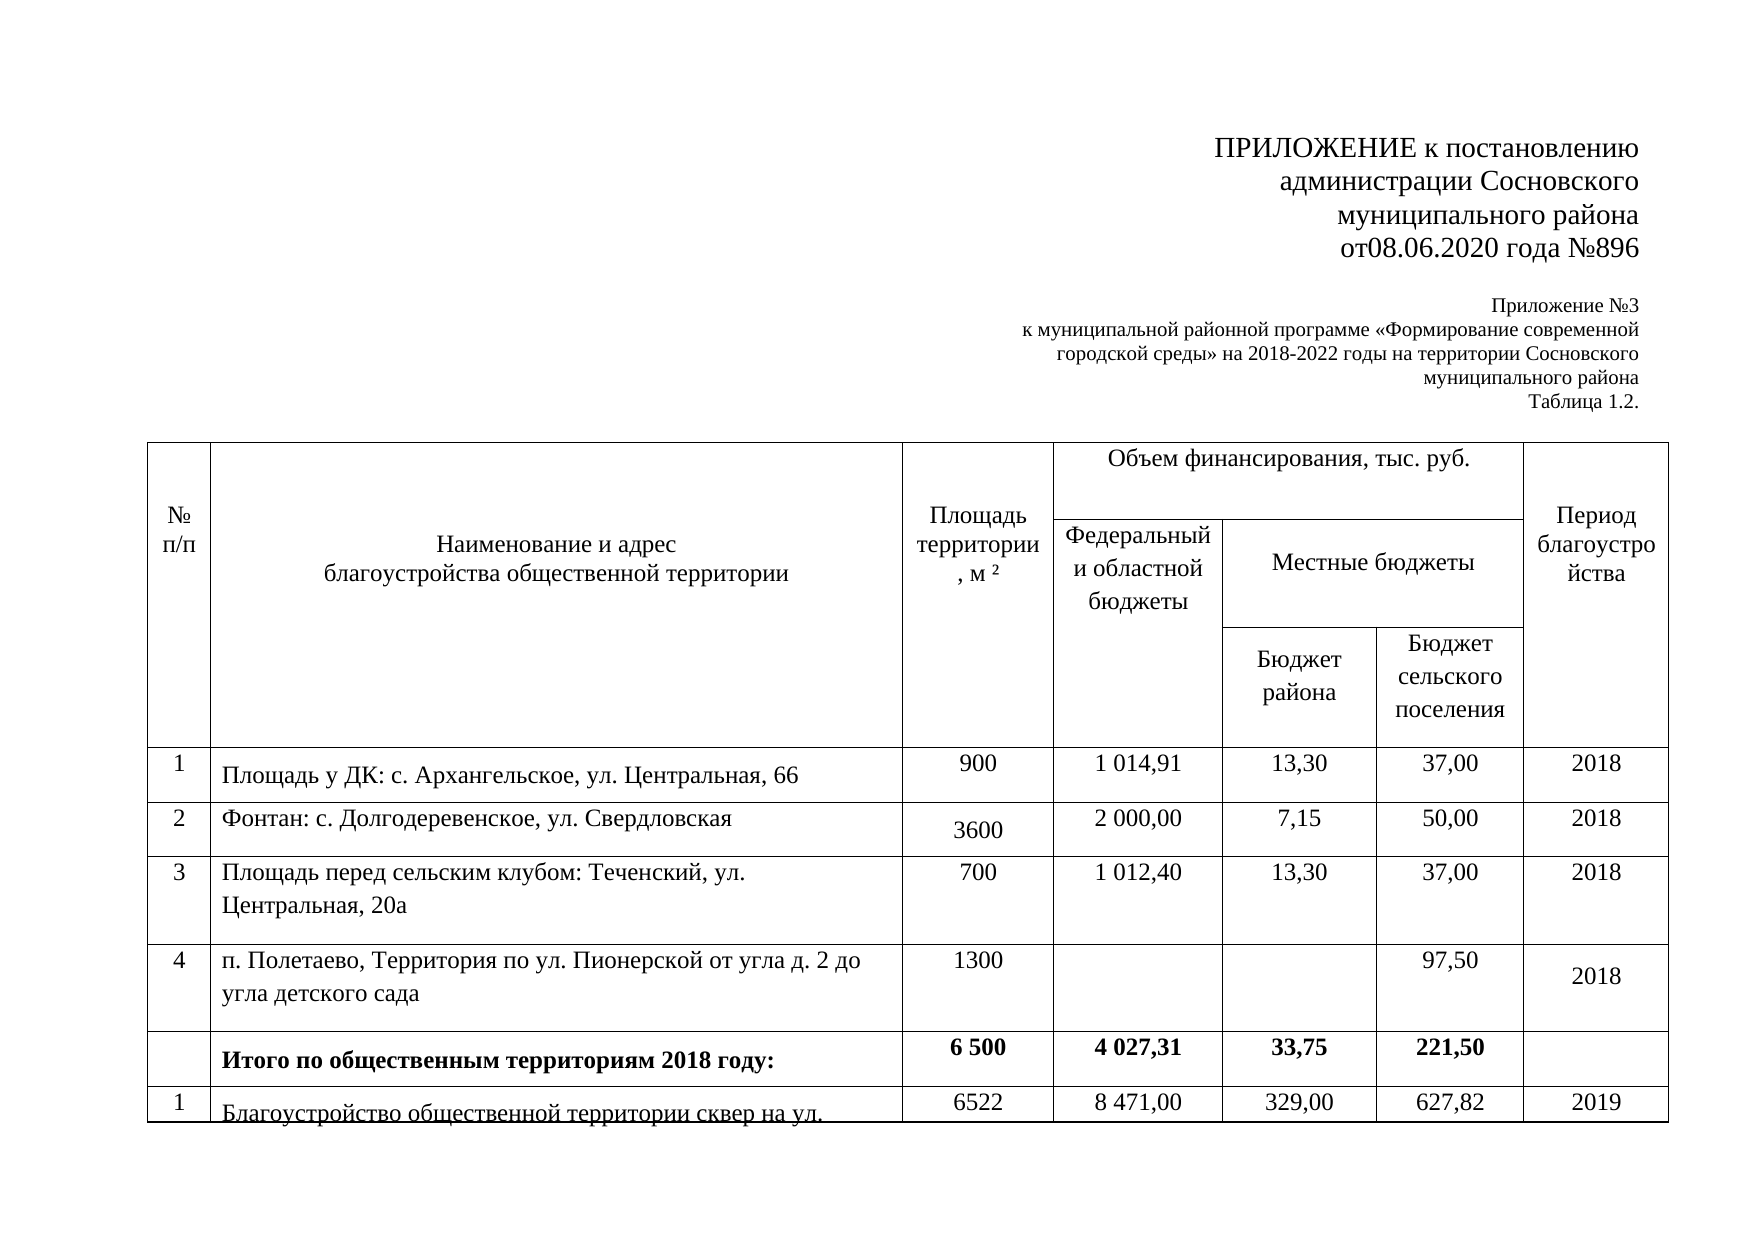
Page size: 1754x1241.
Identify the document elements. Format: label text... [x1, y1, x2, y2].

table_cell Итого по общественным территориям 2018 году: [211, 1032, 902, 1086]
table_cell 8 471,00 [1054, 1087, 1222, 1121]
table_cell 4 [148, 945, 210, 1031]
table_cell Фонтан: с. Долгодеревенское, ул. Свердловская [211, 803, 902, 856]
table_cell 1 014,91 [1054, 748, 1222, 802]
table_header Объем финансирования, тыс. руб. [1054, 443, 1523, 519]
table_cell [211, 1087, 902, 1121]
table_cell [1524, 1032, 1668, 1086]
table_header Площадь территории, м ² [903, 443, 1053, 747]
table_cell 2018 [1524, 803, 1668, 856]
table_cell 37,00 [1377, 748, 1523, 802]
table_cell 221,50 [1377, 1032, 1523, 1086]
table_cell 33,75 [1223, 1032, 1376, 1086]
table_cell 2019 [1524, 1087, 1668, 1121]
table_cell п. Полетаево, Территория по ул. Пионерской от угла д. 2 до угла детского сада [211, 945, 902, 1031]
text к муниципальной районной программе «Формирование современной городской среды» на 2018-2022 годы на территории Сосновского муниципального района [1019, 317, 1639, 389]
table_cell 3600 [903, 803, 1053, 856]
table_cell Площадь у ДК: с. Архангельское, ул. Центральная, 66 [211, 748, 902, 802]
table_cell [1054, 945, 1222, 1031]
table_cell 1 [148, 1087, 210, 1121]
table_cell 4 027,31 [1054, 1032, 1222, 1086]
table_cell Бюджет района [1223, 628, 1376, 747]
table_cell Бюджет сельского поселения [1377, 628, 1523, 747]
table_cell 700 [903, 857, 1053, 944]
table_cell [148, 1032, 210, 1086]
table_cell 7,15 [1223, 803, 1376, 856]
table_cell 3 [148, 857, 210, 944]
table_header Период благоустройства [1524, 443, 1668, 747]
text ПРИЛОЖЕНИЕ к постановлению администрации Сосновского [1034, 130, 1639, 197]
table_cell 1300 [903, 945, 1053, 1031]
table_cell 37,00 [1377, 857, 1523, 944]
table_cell 97,50 [1377, 945, 1523, 1031]
table_cell 2018 [1524, 748, 1668, 802]
table_cell 2018 [1524, 857, 1668, 944]
table_cell Площадь перед сельским клубом: Теченский, ул. Центральная, 20а [211, 857, 902, 944]
table_header Наименование и адрес благоустройства общественной территории [211, 443, 902, 747]
table_header № п/п [148, 443, 210, 747]
table_cell [1223, 945, 1376, 1031]
text Таблица 1.2. [89, 389, 1639, 413]
table_cell Федеральный и областной бюджеты [1054, 520, 1222, 747]
table_cell 329,00 [1223, 1087, 1376, 1121]
table_cell 2 [148, 803, 210, 856]
table_cell 900 [903, 748, 1053, 802]
table_cell 6 500 [903, 1032, 1053, 1086]
text от08.06.2020 года №896 [1034, 231, 1639, 264]
table_cell 1 012,40 [1054, 857, 1222, 944]
table_cell 2 000,00 [1054, 803, 1222, 856]
table_cell 50,00 [1377, 803, 1523, 856]
table_cell 2018 [1524, 945, 1668, 1031]
text Приложение №3 [1019, 293, 1639, 317]
table_cell Местные бюджеты [1223, 520, 1523, 627]
table_cell 13,30 [1223, 748, 1376, 802]
table_cell 627,82 [1377, 1087, 1523, 1121]
table_cell 6522 [903, 1087, 1053, 1121]
table_cell 13,30 [1223, 857, 1376, 944]
table_cell 1 [148, 748, 210, 802]
text муниципального района [1034, 197, 1639, 231]
